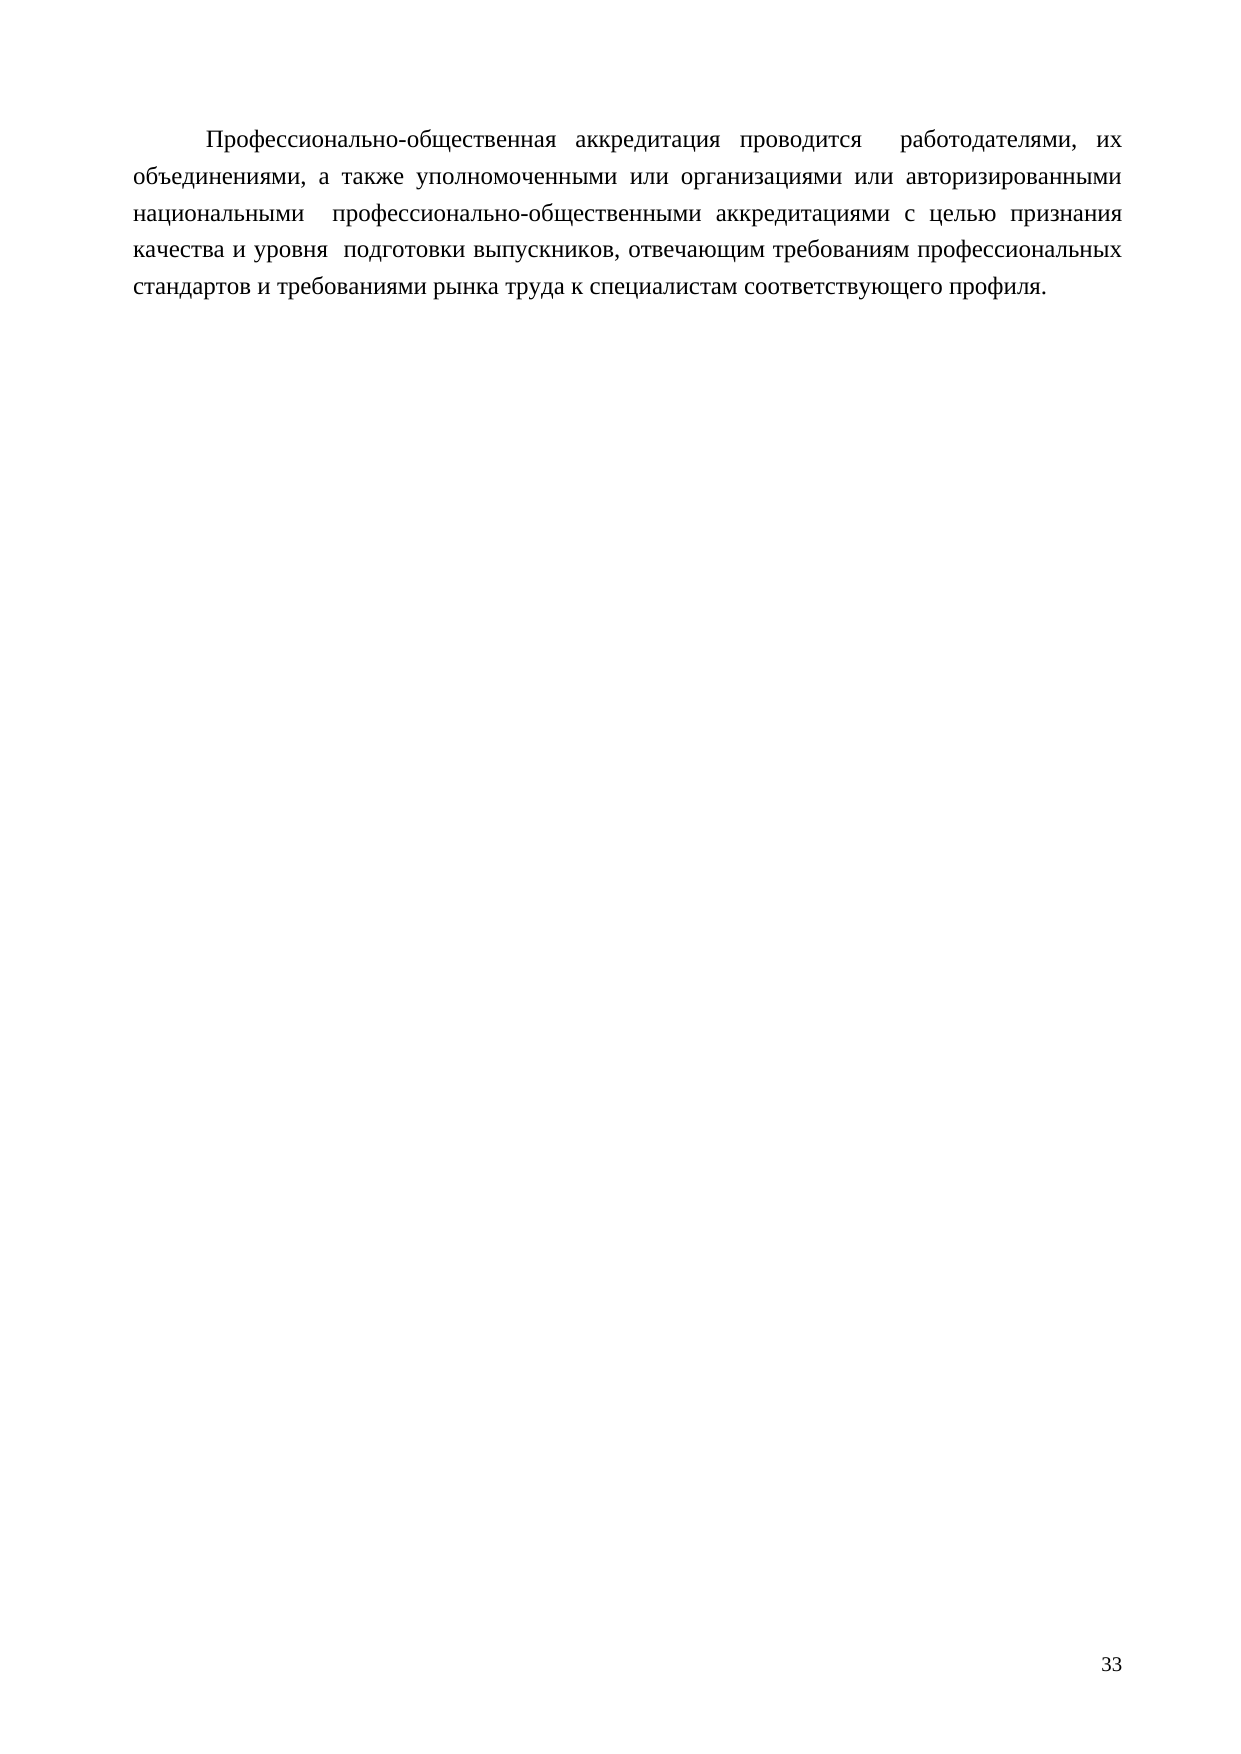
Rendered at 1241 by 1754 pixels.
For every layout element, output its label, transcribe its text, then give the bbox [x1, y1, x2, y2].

text Профессионально-общественная аккредитация проводится работодателями, их объединениями, а также уполномоченными или организациями или авторизированными национальными профессионально-общественными аккредитациями с целью признания качества и уровня подготовки выпускников, отвечающим требованиям профессиональных стандартов и требованиями рынка труда к специалистам соответствующего профиля. [133, 124, 1123, 300]
